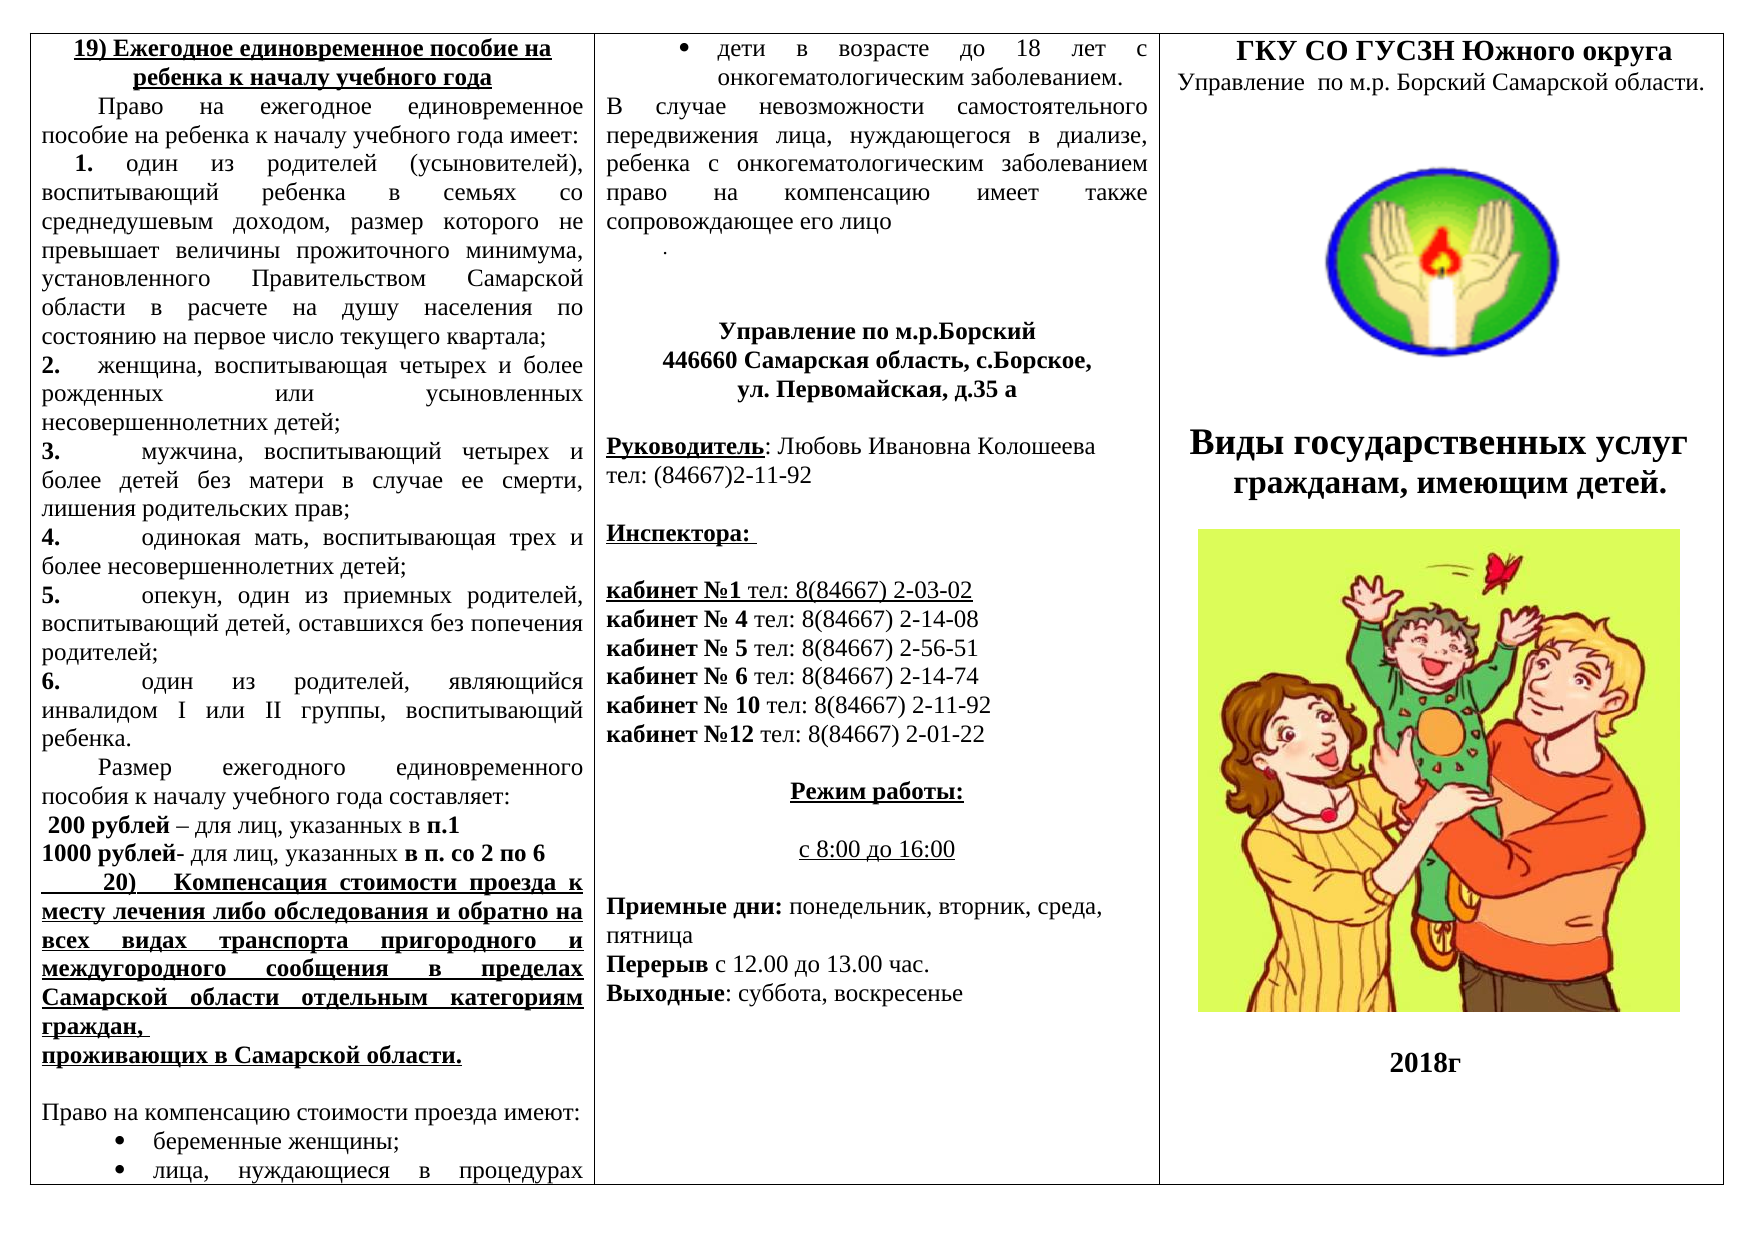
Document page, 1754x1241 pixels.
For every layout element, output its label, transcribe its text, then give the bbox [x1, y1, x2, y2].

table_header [1160, 34, 1723, 1183]
picture [1198, 529, 1680, 1012]
picture [1320, 162, 1576, 363]
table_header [595, 34, 1159, 1183]
